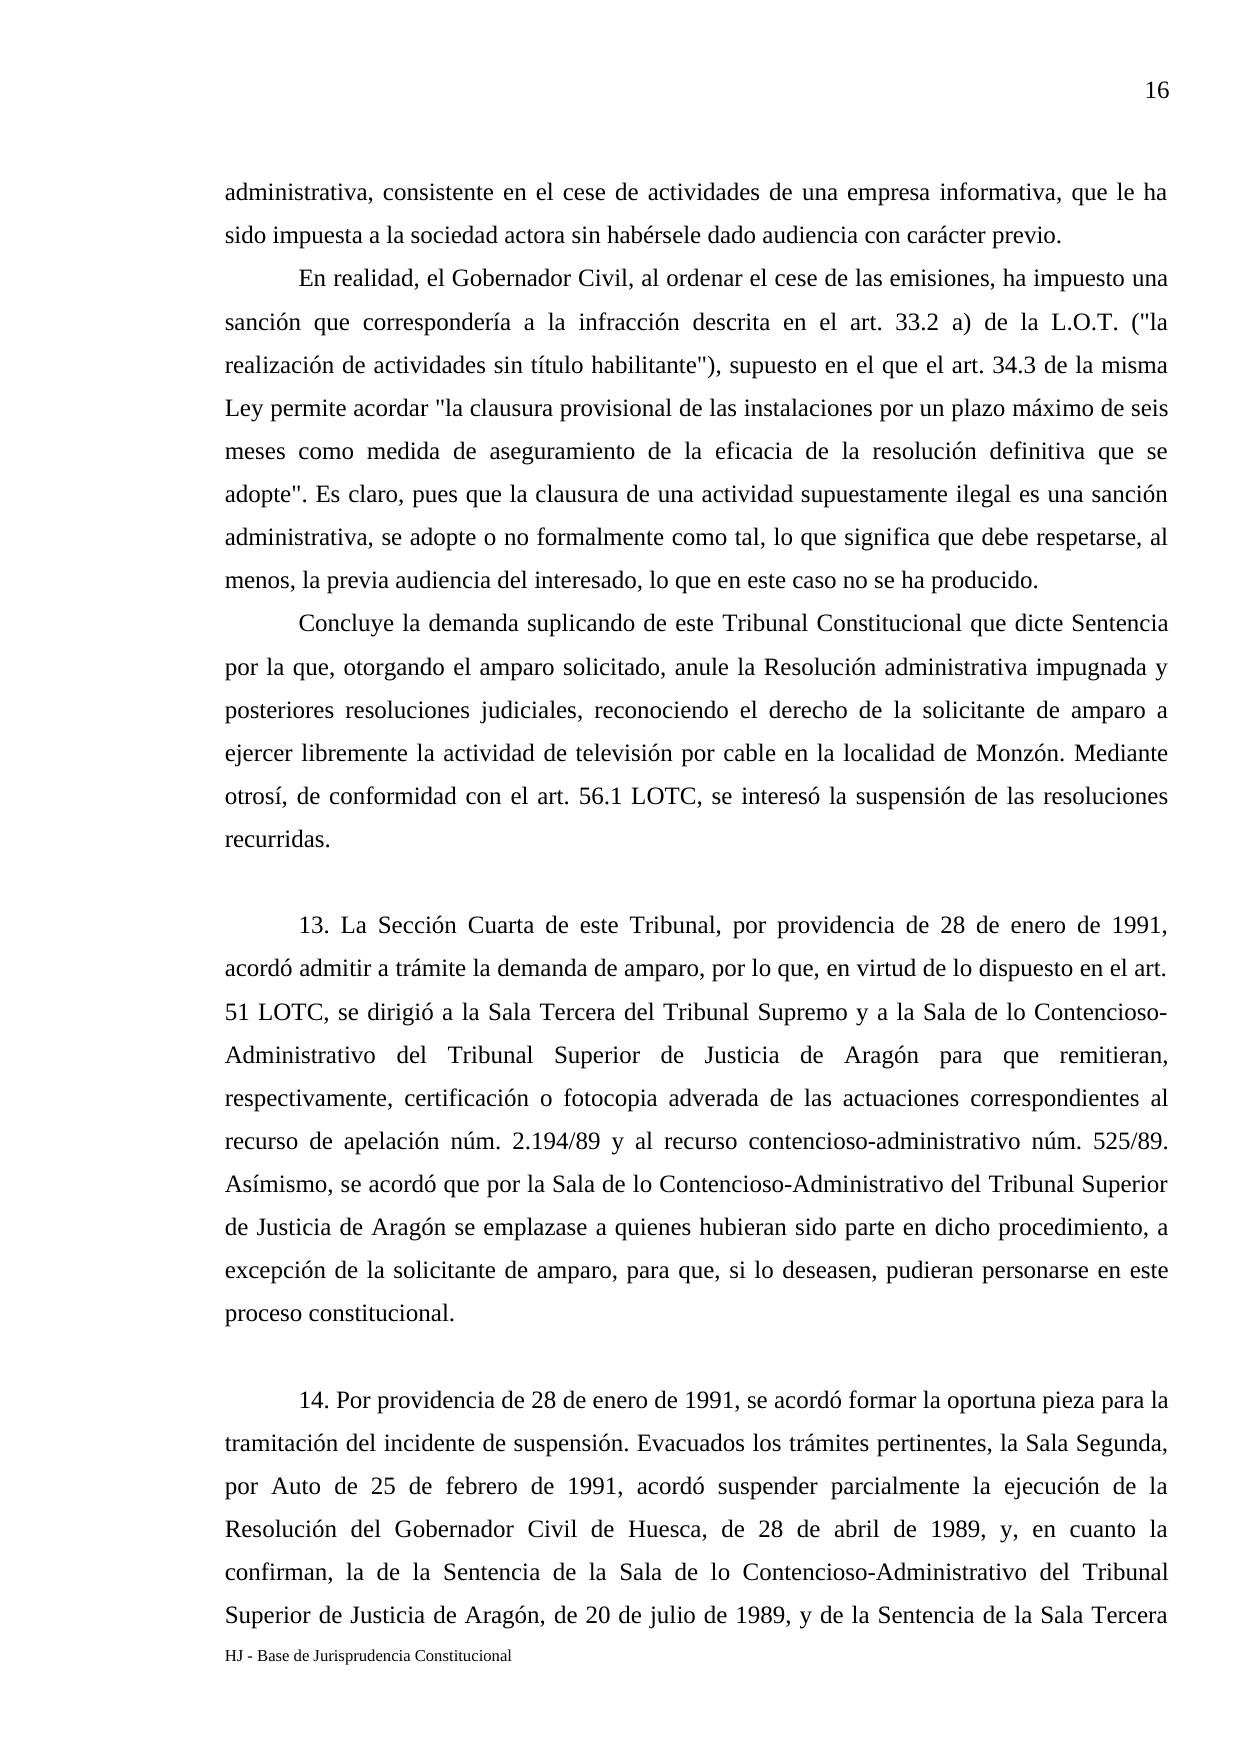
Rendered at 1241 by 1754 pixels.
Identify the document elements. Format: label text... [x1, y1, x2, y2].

text Concluye la demanda suplicando de este Tribunal Constitucional que dicte Sentencia por la que, otorgando el amparo solicitado, anule la Resolución administrativa impugnada y posteriores resoluciones judiciales, reconociendo el derecho de la solicitante de amparo a ejercer libremente la actividad de televisión por cable en la localidad de Monzón. Mediante otrosí, de conformidad con el art. 56.1 LOTC, se interesó la suspensión de las resoluciones recurridas. [224, 608, 1169, 853]
text 13. La Sección Cuarta de este Tribunal, por providencia de 28 de enero de 1991, acordó admitir a trámite la demanda de amparo, por lo que, en virtud de lo dispuesto en el art. 51 LOTC, se dirigió a la Sala Tercera del Tribunal Supremo y a la Sala de lo Contencioso-Administrativo del Tribunal Superior de Justicia de Aragón para que remitieran, respectivamente, certificación o fotocopia adverada de las actuaciones correspondientes al recurso de apelación núm. 2.194/89 y al recurso contencioso-administrativo núm. 525/89. Asímismo, se acordó que por la Sala de lo Contencioso-Administrativo del Tribunal Superior de Justicia de Aragón se emplazase a quienes hubieran sido parte en dicho procedimiento, a excepción de la solicitante de amparo, para que, si lo deseasen, pudieran personarse en este proceso constitucional. [224, 910, 1169, 1327]
text En realidad, el Gobernador Civil, al ordenar el cese de las emisiones, ha impuesto una sanción que correspondería a la infracción descrita en el art. 33.2 a) de la L.O.T. ("la realización de actividades sin título habilitante"), supuesto en el que el art. 34.3 de la misma Ley permite acordar "la clausura provisional de las instalaciones por un plazo máximo de seis meses como medida de aseguramiento de la eficacia de la resolución definitiva que se adopte". Es claro, pues que la clausura de una actividad supuestamente ilegal es una sanción administrativa, se adopte o no formalmente como tal, lo que significa que debe respetarse, al menos, la previa audiencia del interesado, lo que en este caso no se ha producido. [224, 263, 1169, 594]
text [224, 177, 1169, 249]
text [224, 1385, 1169, 1629]
